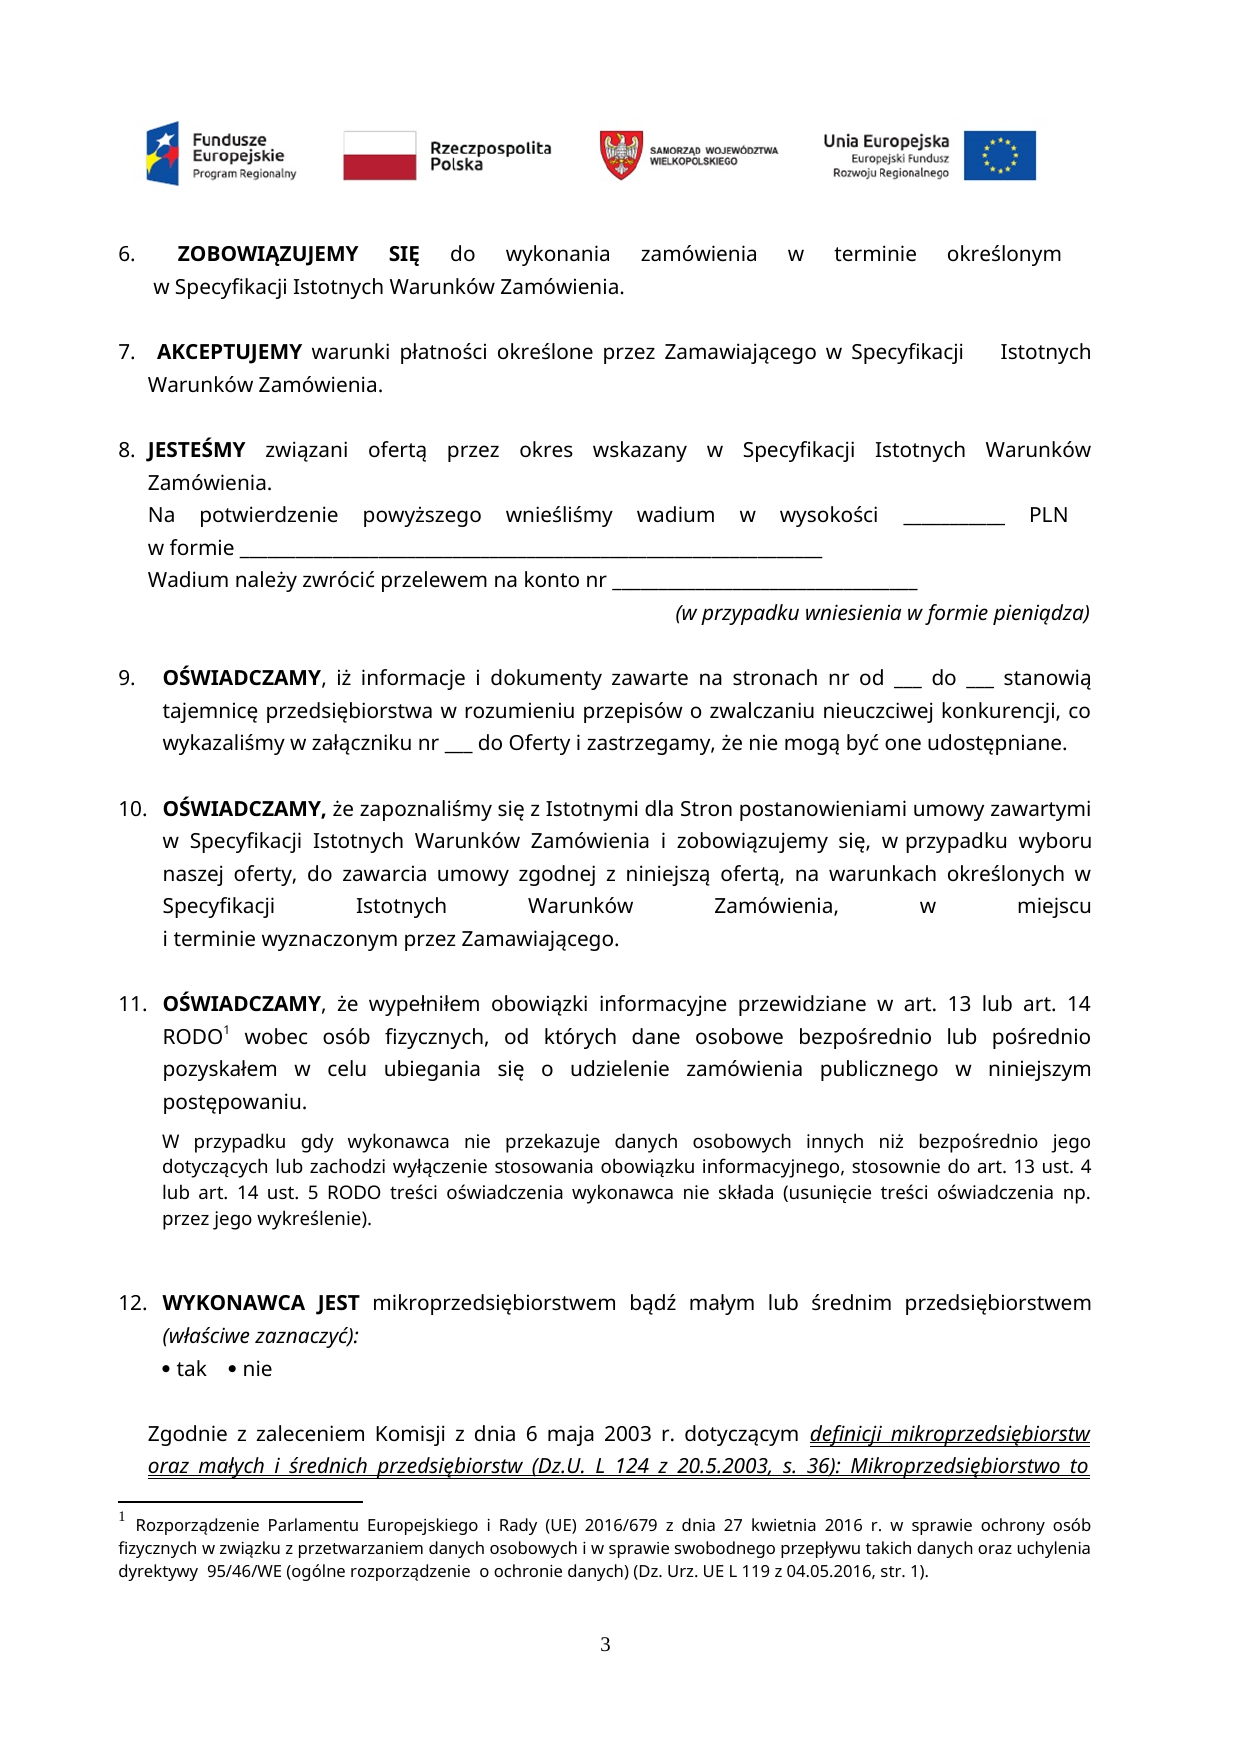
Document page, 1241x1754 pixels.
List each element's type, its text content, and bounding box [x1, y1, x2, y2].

text (w przypadku wniesienia w formie pieniądza) [266, 598, 1092, 626]
list JESTEŚMY związani ofertą przez okres wskazany w Specyfikacji Istotnych Warunków Zamówienia. [118, 435, 1092, 496]
list WYKONAWCA JEST mikroprzedsiębiorstwem bądź małym lub średnim przedsiębiorstwem (właściwe zaznaczyć): [118, 1288, 1092, 1349]
list OŚWIADCZAMY, że zapoznaliśmy się z Istotnymi dla Stron postanowieniami umowy zawartymi w Specyfikacji Istotnych Warunków Zamówienia i zobowiązujemy się, w przypadku wyboru naszej oferty, do zawarcia umowy zgodnej z niniejszą ofertą, na warunkach określonych w Specyfikacji Istotnych Warunków Zamówienia, w miejscu i terminie wyznaczonym przez Zamawiającego. [118, 794, 1092, 952]
list ZOBOWIĄZUJEMY SIĘ do wykonania zamówienia w terminie określonym w Specyfikacji Istotnych Warunków Zamówienia. [118, 239, 1092, 300]
list AKCEPTUJEMY warunki płatności określone przez Zamawiającego w Specyfikacji Istotnych Warunków Zamówienia. [118, 337, 1092, 398]
list tak nie [162, 1354, 1092, 1382]
list OŚWIADCZAMY, iż informacje i dokumenty zawarte na stronach nr od ___ do ___ stanowią tajemnicę przedsiębiorstwa w rozumieniu przepisów o zwalczaniu nieuczciwej konkurencji, co wykazaliśmy w załączniku nr ___ do Oferty i zastrzegamy, że nie mogą być one udostępniane. [118, 663, 1092, 757]
text W przypadku gdy wykonawca nie przekazuje danych osobowych innych niż bezpośrednio jego dotyczących lub zachodzi wyłączenie stosowania obowiązku informacyjnego, stosownie do art. 13 ust. 4 lub art. 14 ust. 5 RODO treści oświadczenia wykonawca nie składa (usunięcie treści oświadczenia np. przez jego wykreślenie). [162, 1128, 1092, 1230]
list OŚWIADCZAMY, że wypełniłem obowiązki informacyjne przewidziane w art. 13 lub art. 14 RODO wobec osób fizycznych, od których dane osobowe bezpośrednio lub pośrednio pozyskałem w celu ubiegania się o udzielenie zamówienia publicznego w niniejszym postępowaniu. [118, 989, 1092, 1116]
picture [118, 102, 1064, 206]
text Na potwierdzenie powyższego wnieśliśmy wadium w wysokości ___________ PLN w formie _______________________________________________________________ [148, 500, 1092, 561]
text Wadium należy zwrócić przelewem na konto nr _________________________________ [136, 565, 1092, 594]
